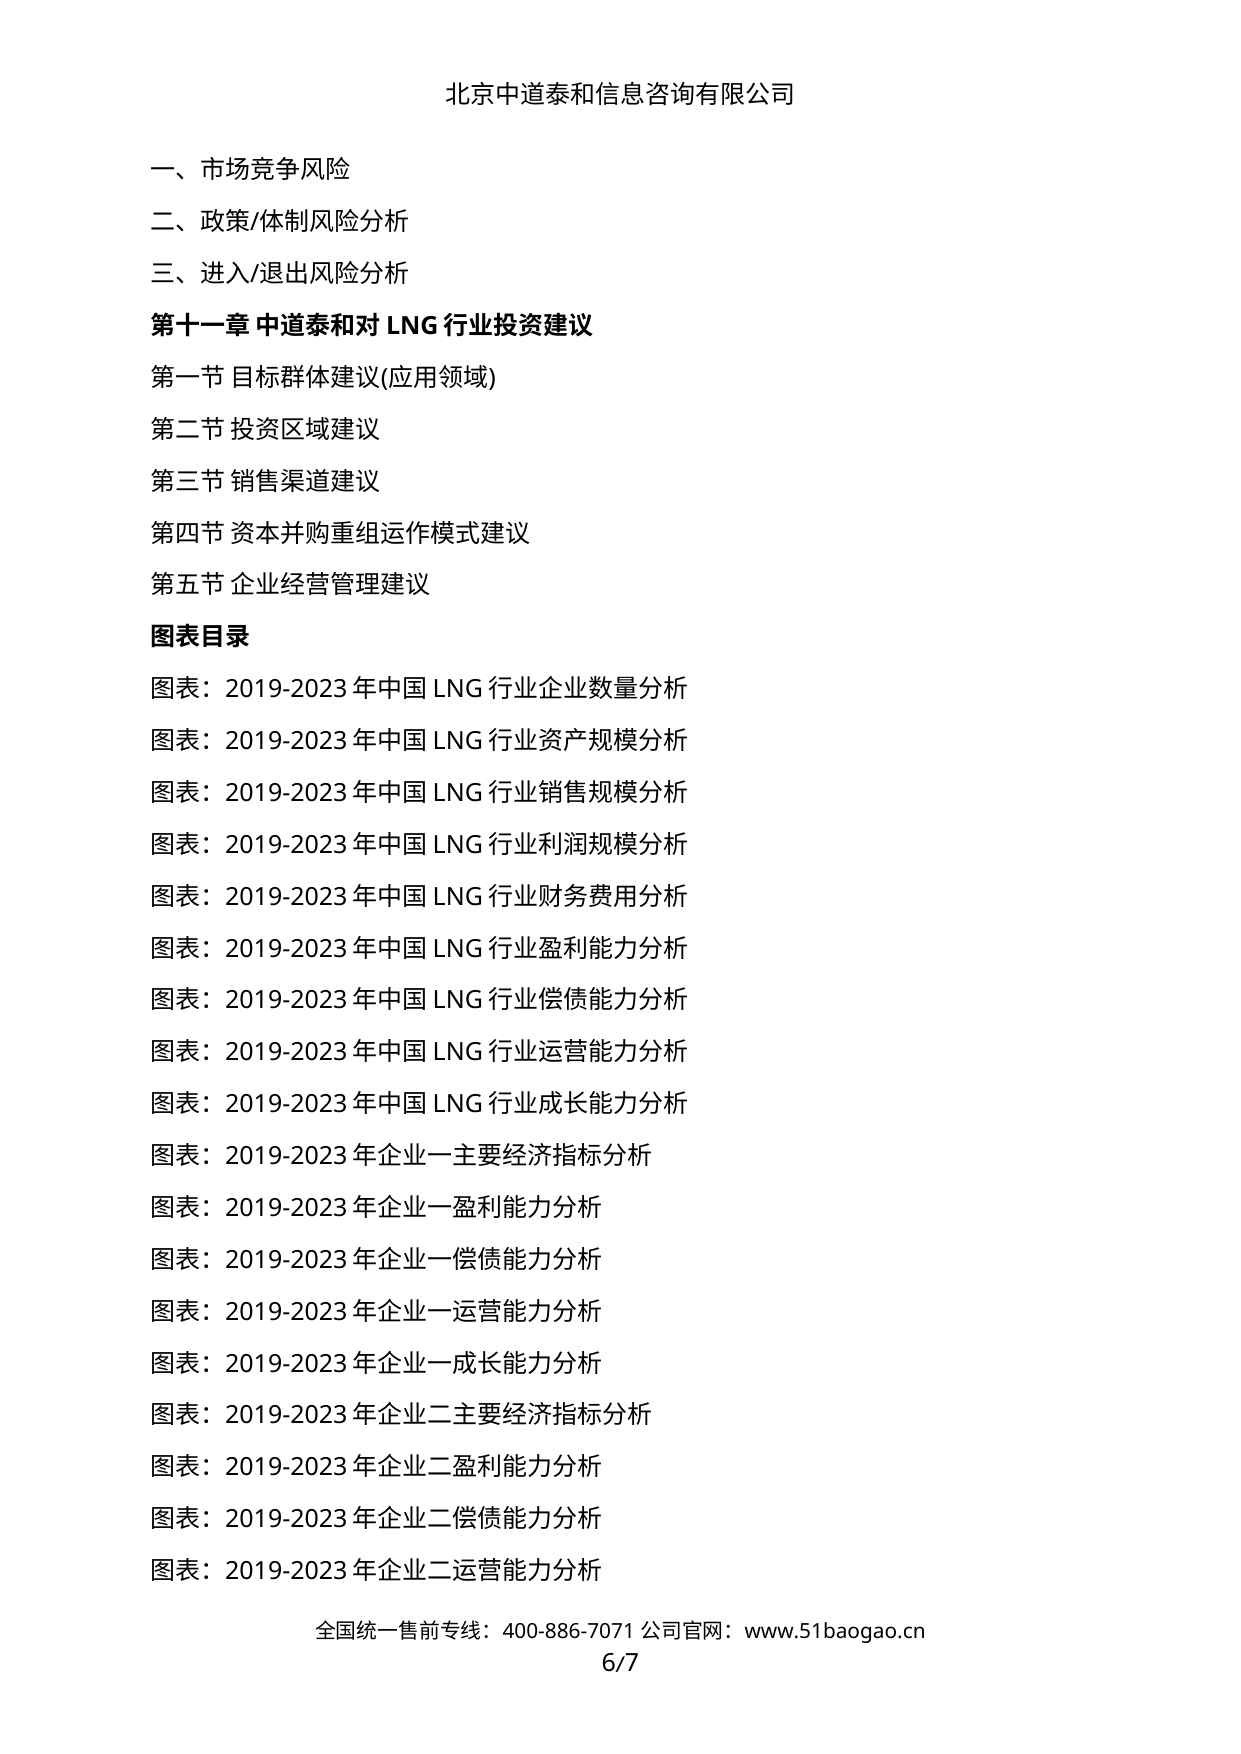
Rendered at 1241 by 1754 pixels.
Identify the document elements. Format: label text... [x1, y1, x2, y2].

text 图表：2019-2023年企业一成长能力分析 [150, 1343, 1090, 1379]
text 图表：2019-2023年企业一偿债能力分析 [150, 1239, 1090, 1276]
text 图表：2019-2023年中国LNG行业盈利能力分析 [150, 928, 1090, 964]
text 二、政策/体制风险分析 [150, 202, 1090, 238]
text 第一节 目标群体建议(应用领域) [150, 357, 1090, 394]
text 第四节 资本并购重组运作模式建议 [150, 513, 1090, 549]
text 第二节 投资区域建议 [150, 409, 1090, 446]
text 图表目录 [150, 617, 1090, 653]
text 图表：2019-2023年企业二偿债能力分析 [150, 1499, 1090, 1535]
text 三、进入/退出风险分析 [150, 254, 1090, 290]
text 图表：2019-2023年中国LNG行业销售规模分析 [150, 772, 1090, 809]
text 图表：2019-2023年中国LNG行业成长能力分析 [150, 1084, 1090, 1120]
text 图表：2019-2023年中国LNG行业利润规模分析 [150, 824, 1090, 861]
text 图表：2019-2023年企业二盈利能力分析 [150, 1447, 1090, 1483]
text 第三节 销售渠道建议 [150, 461, 1090, 497]
text 图表：2019-2023年中国LNG行业偿债能力分析 [150, 980, 1090, 1016]
text 图表：2019-2023年企业二运营能力分析 [150, 1551, 1090, 1587]
text 图表：2019-2023年企业二主要经济指标分析 [150, 1395, 1090, 1431]
text 图表：2019-2023年中国LNG行业运营能力分析 [150, 1032, 1090, 1068]
text 图表：2019-2023年企业一盈利能力分析 [150, 1187, 1090, 1224]
text 图表：2019-2023年中国LNG行业财务费用分析 [150, 876, 1090, 912]
text 图表：2019-2023年中国LNG行业企业数量分析 [150, 669, 1090, 705]
text 图表：2019-2023年企业一主要经济指标分析 [150, 1136, 1090, 1172]
text 一、市场竞争风险 [150, 150, 1090, 186]
text 第五节 企业经营管理建议 [150, 565, 1090, 601]
text 图表：2019-2023年企业一运营能力分析 [150, 1291, 1090, 1327]
text 图表：2019-2023年中国LNG行业资产规模分析 [150, 721, 1090, 757]
text 第十一章 中道泰和对LNG行业投资建议 [150, 306, 1090, 342]
